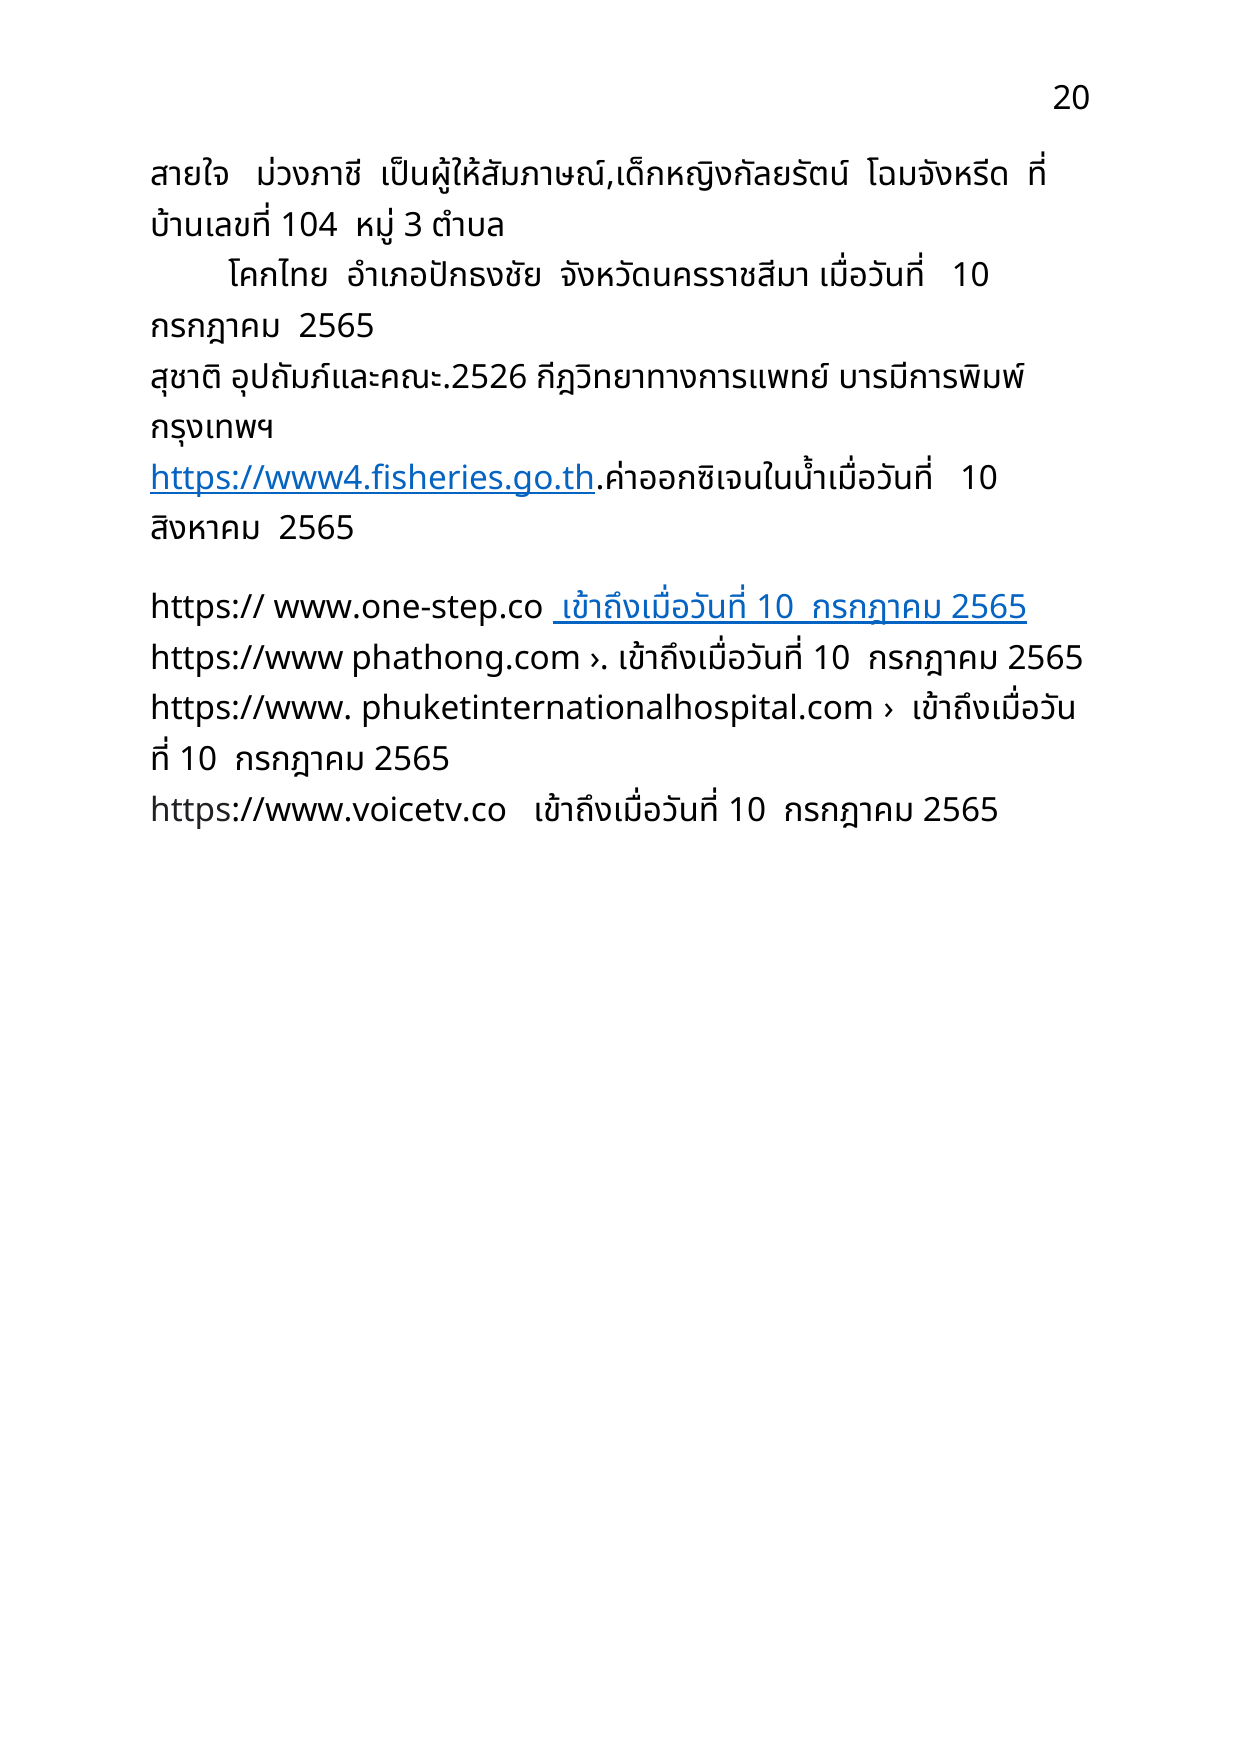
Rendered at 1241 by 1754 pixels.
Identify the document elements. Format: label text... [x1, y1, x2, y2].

text https://www.voicetv.co เข้าถึงเมื่อวันที่ 10 กรกฎาคม 2565 [150, 785, 1090, 836]
text https://www4.fisheries.go.th.ค่าออกซิเจนในน้ำเมื่อวันที่ 10 สิงหาคม 2565 [150, 453, 1090, 555]
text https:// www.one-step.co เข้าถึงเมื่อวันที่ 10 กรกฎาคม 2565 [150, 583, 1090, 633]
text https://www. phuketinternationalhospital.com › เข้าถึงเมื่อวันที่ 10 กรกฎาคม 2565 [150, 684, 1090, 785]
text สายใจ ม่วงภาชี เป็นผู้ให้สัมภาษณ์,เด็กหญิงกัลยรัตน์ โฉมจังหรีด ที่บ้านเลขที่ 104 หมู่ 3 ตำบล [150, 150, 1090, 251]
text สุชาติ อุปถัมภ์และคณะ.2526 กีฎวิทยาทางการแพทย์ บารมีการพิมพ์ กรุงเทพฯ [150, 352, 1090, 453]
text โคกไทย อำเภอปักธงชัย จังหวัดนครราชสีมา เมื่อวันที่ 10 กรกฎาคม 2565 [150, 251, 1090, 352]
text https://www phathong.com ›. เข้าถึงเมื่อวันที่ 10 กรกฎาคม 2565 [150, 633, 1090, 684]
